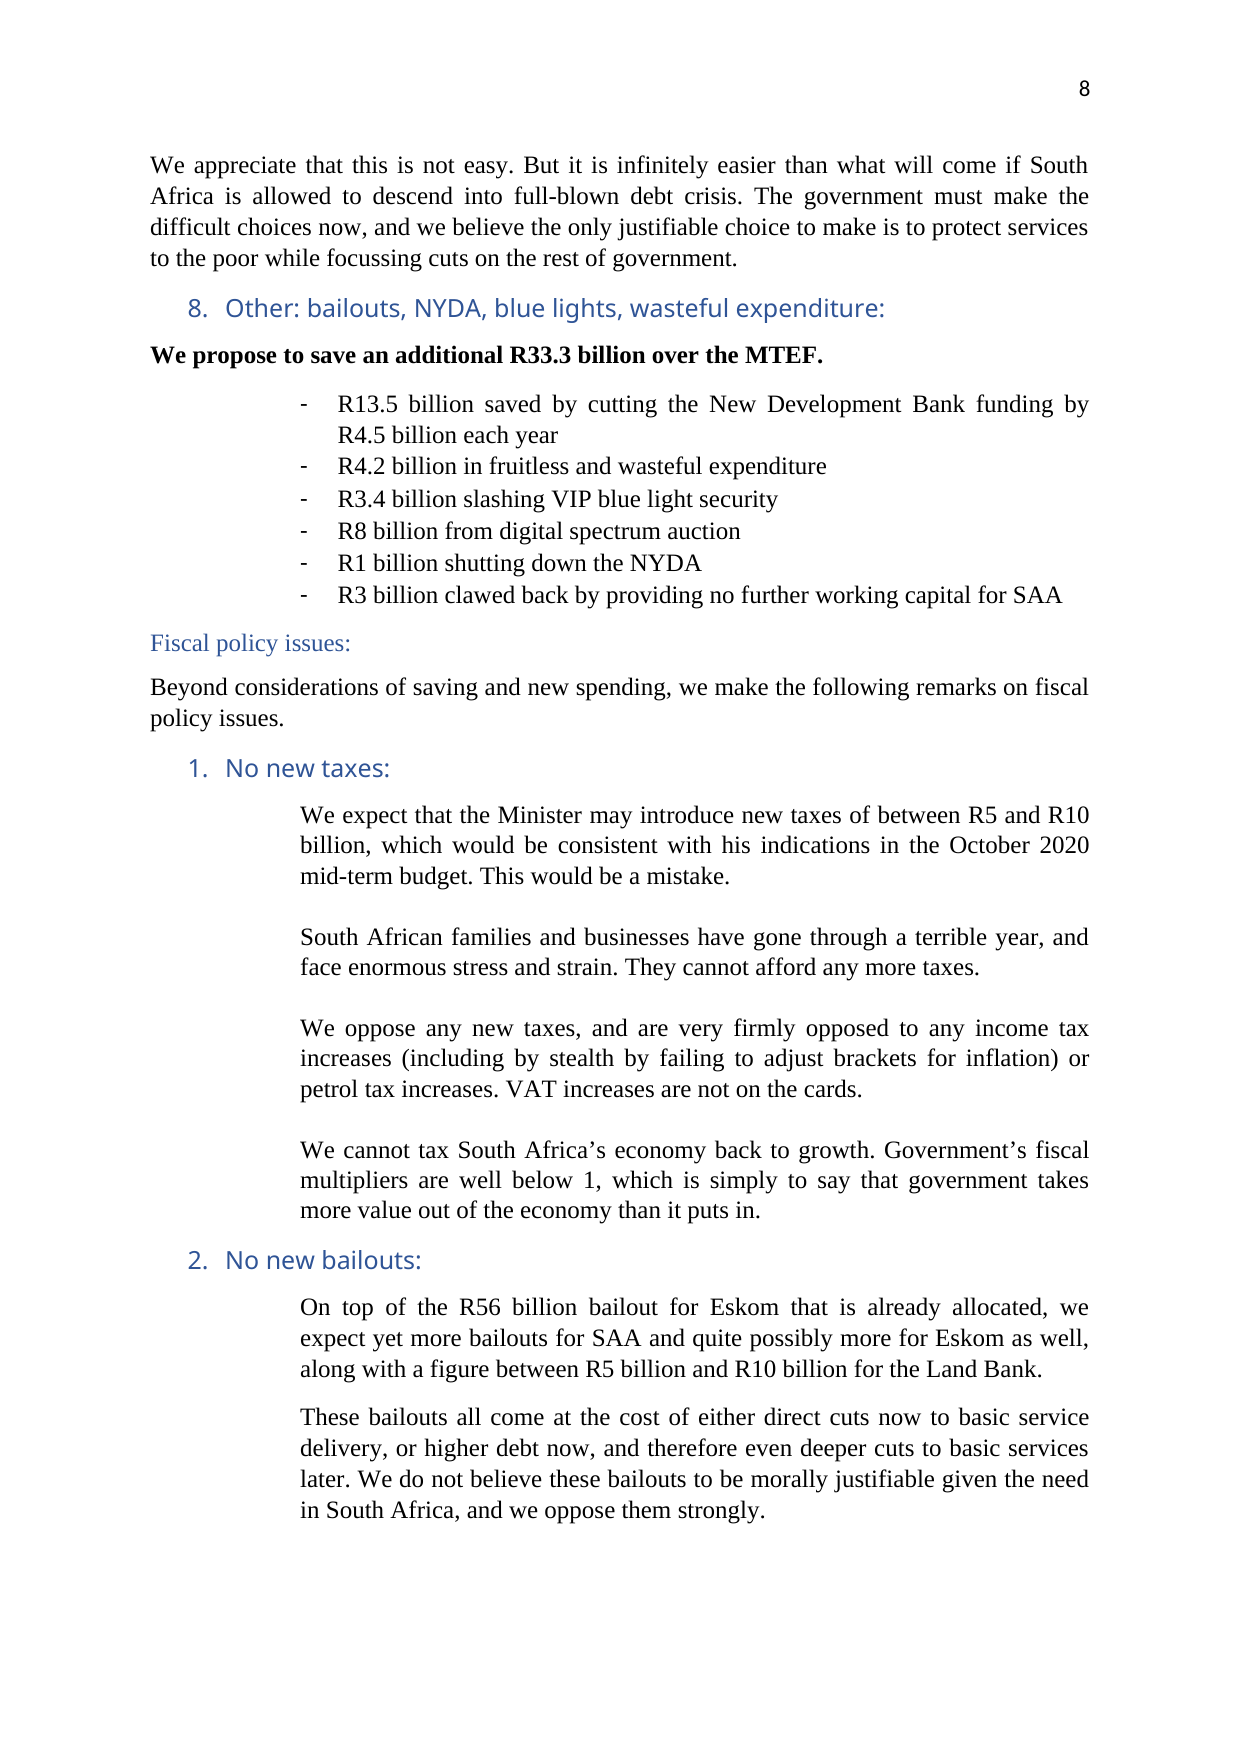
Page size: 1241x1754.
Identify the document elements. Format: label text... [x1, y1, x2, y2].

text We appreciate that this is not easy. But it is infinitely easier than what will come if South Africa is allowed to descend into full-blown debt crisis. The government must make the difficult choices now, and we believe the only justifiable choice to make is to protect services to the poor while focussing cuts on the rest of government. [150, 150, 1090, 272]
subtitle No new taxes: [187, 751, 1090, 785]
text These bailouts all come at the cost of either direct cuts now to basic service delivery, or higher debt now, and therefore even deeper cuts to basic services later. We do not believe these bailouts to be morally justifiable given the need in South Africa, and we oppose them strongly. [300, 1402, 1090, 1523]
subtitle Fiscal policy issues: [150, 628, 1090, 657]
list R3 billion clawed back by providing no further working capital for SAA [300, 579, 1090, 610]
text We propose to save an additional R33.3 billion over the MTEF. [150, 340, 1090, 369]
list We expect that the Minister may introduce new taxes of between R5 and R10 billion, which would be consistent with his indications in the October 2020 mid-term budget. This would be a mistake. [300, 800, 1090, 890]
subtitle Other: bailouts, NYDA, blue lights, wasteful expenditure: [187, 291, 1090, 325]
list We cannot tax South Africa’s economy back to growth. Government’s fiscal multipliers are well below 1, which is simply to say that government takes more value out of the economy than it puts in. [300, 1135, 1090, 1224]
list R8 billion from digital spectrum auction [300, 515, 1090, 546]
list South African families and businesses have gone through a terrible year, and face enormous stress and strain. They cannot afford any more taxes. [300, 922, 1090, 981]
subtitle No new bailouts: [187, 1243, 1090, 1277]
list R3.4 billion slashing VIP blue light security [300, 483, 1090, 513]
list We oppose any new taxes, and are very firmly opposed to any income tax increases (including by stealth by failing to adjust brackets for inflation) or petrol tax increases. VAT increases are not on the cards. [300, 1013, 1090, 1103]
list R1 billion shutting down the NYDA [300, 547, 1090, 578]
list R4.2 billion in fruitless and wasteful expenditure [300, 450, 1090, 481]
text On top of the R56 billion bailout for Eskom that is already allocated, we expect yet more bailouts for SAA and quite possibly more for Eskom as well, along with a figure between R5 billion and R10 billion for the Land Bank. [300, 1292, 1090, 1383]
text Beyond considerations of saving and new spending, we make the following remarks on fiscal policy issues. [150, 672, 1090, 732]
list R13.5 billion saved by cutting the New Development Bank funding by R4.5 billion each year [300, 388, 1090, 449]
